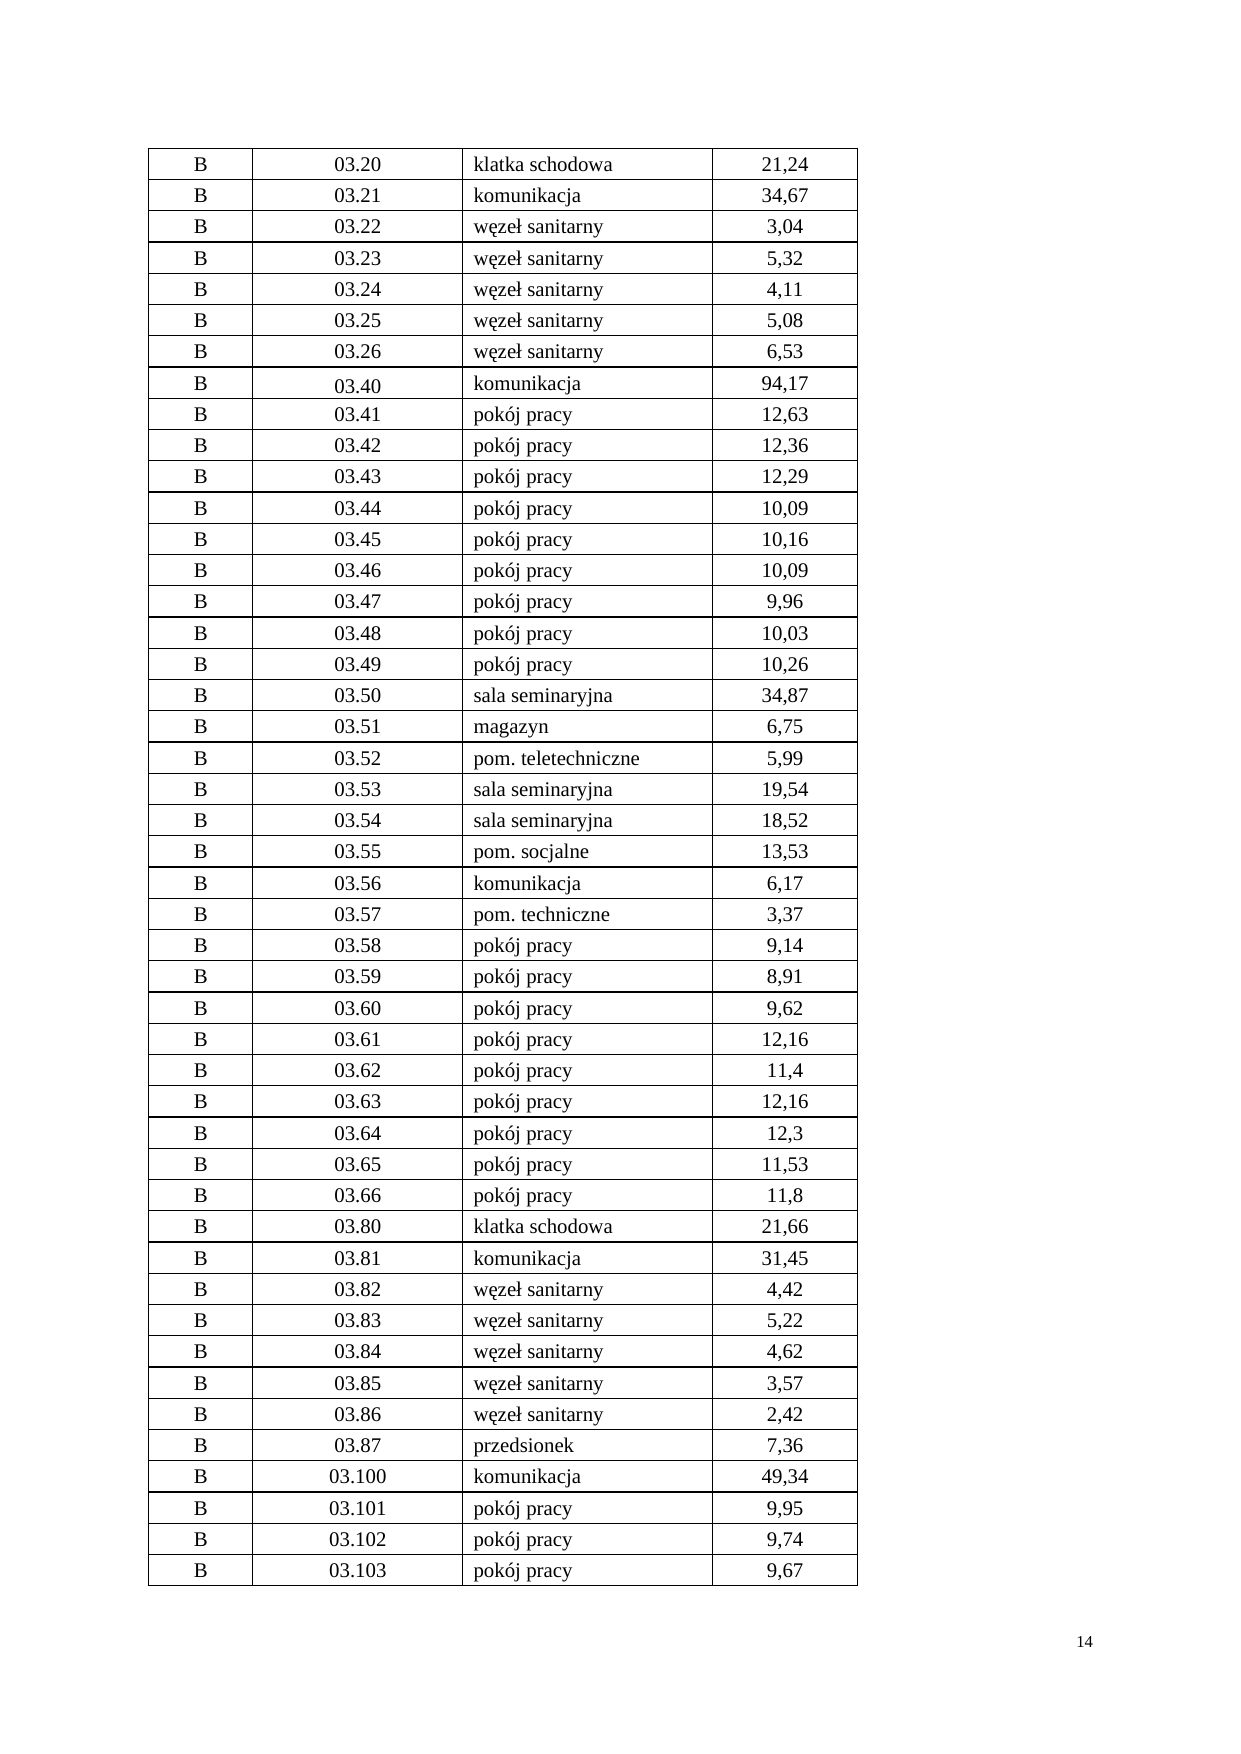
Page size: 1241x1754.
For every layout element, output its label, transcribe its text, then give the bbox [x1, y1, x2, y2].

table_cell pokój pracy [463, 1493, 712, 1523]
table_cell 34,87 [713, 680, 857, 710]
table_cell 5,08 [713, 305, 857, 335]
table_cell 03.87 [253, 1430, 462, 1460]
table_cell 19,54 [713, 774, 857, 804]
table_cell pokój pracy [463, 1180, 712, 1210]
table_cell B [149, 1336, 252, 1366]
table_cell B [149, 680, 252, 710]
table_cell sala seminaryjna [463, 680, 712, 710]
table_cell pokój pracy [463, 1118, 712, 1148]
table_cell pokój pracy [463, 1024, 712, 1054]
table_cell 21,66 [713, 1211, 857, 1241]
table_cell 03.64 [253, 1118, 462, 1148]
table_cell 12,16 [713, 1086, 857, 1116]
table_cell 12,29 [713, 461, 857, 491]
table_cell B [149, 399, 252, 429]
table_cell 03.86 [253, 1399, 462, 1429]
table_cell 3,57 [713, 1368, 857, 1398]
table_cell węzeł sanitarny [463, 1274, 712, 1304]
table_cell 03.24 [253, 274, 462, 304]
table_cell B [149, 1305, 252, 1335]
table_cell pokój pracy [463, 524, 712, 554]
table_cell B [149, 586, 252, 616]
table_cell 03.63 [253, 1086, 462, 1116]
table_cell 03.103 [253, 1555, 462, 1585]
table_cell 03.44 [253, 493, 462, 523]
table_cell B [149, 1055, 252, 1085]
table_cell B [149, 1524, 252, 1554]
table_cell 4,62 [713, 1336, 857, 1366]
table_cell węzeł sanitarny [463, 1399, 712, 1429]
table_cell 31,45 [713, 1243, 857, 1273]
table_cell 10,03 [713, 618, 857, 648]
table_cell B [149, 336, 252, 366]
table_cell sala seminaryjna [463, 774, 712, 804]
table_cell 03.22 [253, 211, 462, 241]
table_cell pom. teletechniczne [463, 743, 712, 773]
table_cell 03.56 [253, 868, 462, 898]
table_cell 03.83 [253, 1305, 462, 1335]
table_cell 03.50 [253, 680, 462, 710]
table_cell B [149, 1118, 252, 1148]
table_cell 03.26 [253, 336, 462, 366]
table_cell 5,22 [713, 1305, 857, 1335]
table_cell pokój pracy [463, 649, 712, 679]
table_cell 03.53 [253, 774, 462, 804]
table_cell węzeł sanitarny [463, 1368, 712, 1398]
table_cell 49,34 [713, 1461, 857, 1491]
table_cell komunikacja [463, 1461, 712, 1491]
table_cell 3,04 [713, 211, 857, 241]
table_cell 03.59 [253, 961, 462, 991]
table_cell B [149, 743, 252, 773]
table_cell 9,74 [713, 1524, 857, 1554]
table_cell 5,99 [713, 743, 857, 773]
table_cell B [149, 274, 252, 304]
table_cell B [149, 805, 252, 835]
table_cell B [149, 774, 252, 804]
table_cell 03.51 [253, 711, 462, 741]
table_cell komunikacja [463, 1243, 712, 1273]
table_cell 03.48 [253, 618, 462, 648]
table_cell B [149, 211, 252, 241]
table_cell 03.23 [253, 243, 462, 273]
table_cell B [149, 1368, 252, 1398]
table_cell 03.20 [253, 149, 462, 179]
table_cell węzeł sanitarny [463, 1336, 712, 1366]
table_cell 12,16 [713, 1024, 857, 1054]
table_cell sala seminaryjna [463, 805, 712, 835]
table_cell pokój pracy [463, 399, 712, 429]
table_cell węzeł sanitarny [463, 243, 712, 273]
table_cell B [149, 1274, 252, 1304]
table_cell B [149, 1086, 252, 1116]
table_cell 10,16 [713, 524, 857, 554]
table_cell 9,95 [713, 1493, 857, 1523]
table_cell węzeł sanitarny [463, 305, 712, 335]
table_cell węzeł sanitarny [463, 274, 712, 304]
table_cell 03.54 [253, 805, 462, 835]
table_cell 03.47 [253, 586, 462, 616]
table_cell B [149, 1461, 252, 1491]
table_cell 03.58 [253, 930, 462, 960]
table_cell pokój pracy [463, 993, 712, 1023]
table_cell 34,67 [713, 180, 857, 210]
table_cell B [149, 836, 252, 866]
table_cell B [149, 1149, 252, 1179]
table_cell 94,17 [713, 368, 857, 398]
table_cell klatka schodowa [463, 149, 712, 179]
table_cell 03.66 [253, 1180, 462, 1210]
table_cell B [149, 524, 252, 554]
table_cell 4,42 [713, 1274, 857, 1304]
table_cell pokój pracy [463, 618, 712, 648]
table_cell pokój pracy [463, 586, 712, 616]
table_cell 12,36 [713, 430, 857, 460]
table_cell 5,32 [713, 243, 857, 273]
table_cell B [149, 899, 252, 929]
table_cell 03.45 [253, 524, 462, 554]
table_cell 03.52 [253, 743, 462, 773]
table_cell 03.102 [253, 1524, 462, 1554]
table_cell B [149, 305, 252, 335]
table_cell komunikacja [463, 180, 712, 210]
table_cell 03.100 [253, 1461, 462, 1491]
table_cell 11,53 [713, 1149, 857, 1179]
table_cell 9,67 [713, 1555, 857, 1585]
table_cell 2,42 [713, 1399, 857, 1429]
table_cell węzeł sanitarny [463, 336, 712, 366]
table_cell 03.40 [253, 368, 462, 398]
table_cell pokój pracy [463, 555, 712, 585]
table_cell pokój pracy [463, 1055, 712, 1085]
table_cell 10,09 [713, 555, 857, 585]
table_cell 12,63 [713, 399, 857, 429]
table_cell pokój pracy [463, 493, 712, 523]
table_cell B [149, 430, 252, 460]
table_cell 03.61 [253, 1024, 462, 1054]
table_cell magazyn [463, 711, 712, 741]
table_cell B [149, 1180, 252, 1210]
table_cell 9,62 [713, 993, 857, 1023]
table_cell 03.101 [253, 1493, 462, 1523]
table_cell 7,36 [713, 1430, 857, 1460]
table_cell 03.25 [253, 305, 462, 335]
table_cell 11,8 [713, 1180, 857, 1210]
table_cell B [149, 993, 252, 1023]
table_cell 4,11 [713, 274, 857, 304]
table_cell 21,24 [713, 149, 857, 179]
table_cell węzeł sanitarny [463, 211, 712, 241]
table_cell 03.60 [253, 993, 462, 1023]
table_cell B [149, 493, 252, 523]
table_cell 03.46 [253, 555, 462, 585]
table_cell 03.81 [253, 1243, 462, 1273]
table_cell 9,14 [713, 930, 857, 960]
table_cell 13,53 [713, 836, 857, 866]
table_cell 03.65 [253, 1149, 462, 1179]
table_cell 9,96 [713, 586, 857, 616]
table_cell 10,09 [713, 493, 857, 523]
table_cell B [149, 868, 252, 898]
table_cell 3,37 [713, 899, 857, 929]
table_cell komunikacja [463, 368, 712, 398]
table_cell 18,52 [713, 805, 857, 835]
table_cell B [149, 1493, 252, 1523]
table_cell 6,17 [713, 868, 857, 898]
table_cell pokój pracy [463, 1555, 712, 1585]
table_cell klatka schodowa [463, 1211, 712, 1241]
table_cell B [149, 180, 252, 210]
table_cell B [149, 243, 252, 273]
table_cell B [149, 1243, 252, 1273]
table_cell 03.43 [253, 461, 462, 491]
table_cell pom. techniczne [463, 899, 712, 929]
table_cell komunikacja [463, 868, 712, 898]
table_cell B [149, 1555, 252, 1585]
table_cell B [149, 1024, 252, 1054]
table_cell B [149, 961, 252, 991]
table_cell 03.62 [253, 1055, 462, 1085]
table_cell węzeł sanitarny [463, 1305, 712, 1335]
table_cell B [149, 1430, 252, 1460]
table_cell B [149, 149, 252, 179]
table_cell 03.84 [253, 1336, 462, 1366]
table_cell 03.41 [253, 399, 462, 429]
table_cell B [149, 1399, 252, 1429]
table_cell 6,75 [713, 711, 857, 741]
table_cell pokój pracy [463, 1086, 712, 1116]
table_cell pokój pracy [463, 1524, 712, 1554]
table_cell pokój pracy [463, 961, 712, 991]
table_cell 03.57 [253, 899, 462, 929]
table_cell B [149, 618, 252, 648]
table_cell pokój pracy [463, 1149, 712, 1179]
table_cell 10,26 [713, 649, 857, 679]
table_cell 03.49 [253, 649, 462, 679]
table_cell przedsionek [463, 1430, 712, 1460]
table_cell B [149, 1211, 252, 1241]
table_cell B [149, 555, 252, 585]
table_cell B [149, 711, 252, 741]
table_cell 03.42 [253, 430, 462, 460]
table_cell 03.80 [253, 1211, 462, 1241]
table_cell B [149, 649, 252, 679]
table_cell 6,53 [713, 336, 857, 366]
table_cell 03.85 [253, 1368, 462, 1398]
table_cell B [149, 930, 252, 960]
table_cell pokój pracy [463, 461, 712, 491]
table_cell 11,4 [713, 1055, 857, 1085]
table_cell B [149, 368, 252, 398]
table_cell pokój pracy [463, 930, 712, 960]
table_cell pom. socjalne [463, 836, 712, 866]
table_cell pokój pracy [463, 430, 712, 460]
table_cell 03.55 [253, 836, 462, 866]
table_cell 03.21 [253, 180, 462, 210]
table_cell 8,91 [713, 961, 857, 991]
table_cell B [149, 461, 252, 491]
table_cell 12,3 [713, 1118, 857, 1148]
table_cell 03.82 [253, 1274, 462, 1304]
